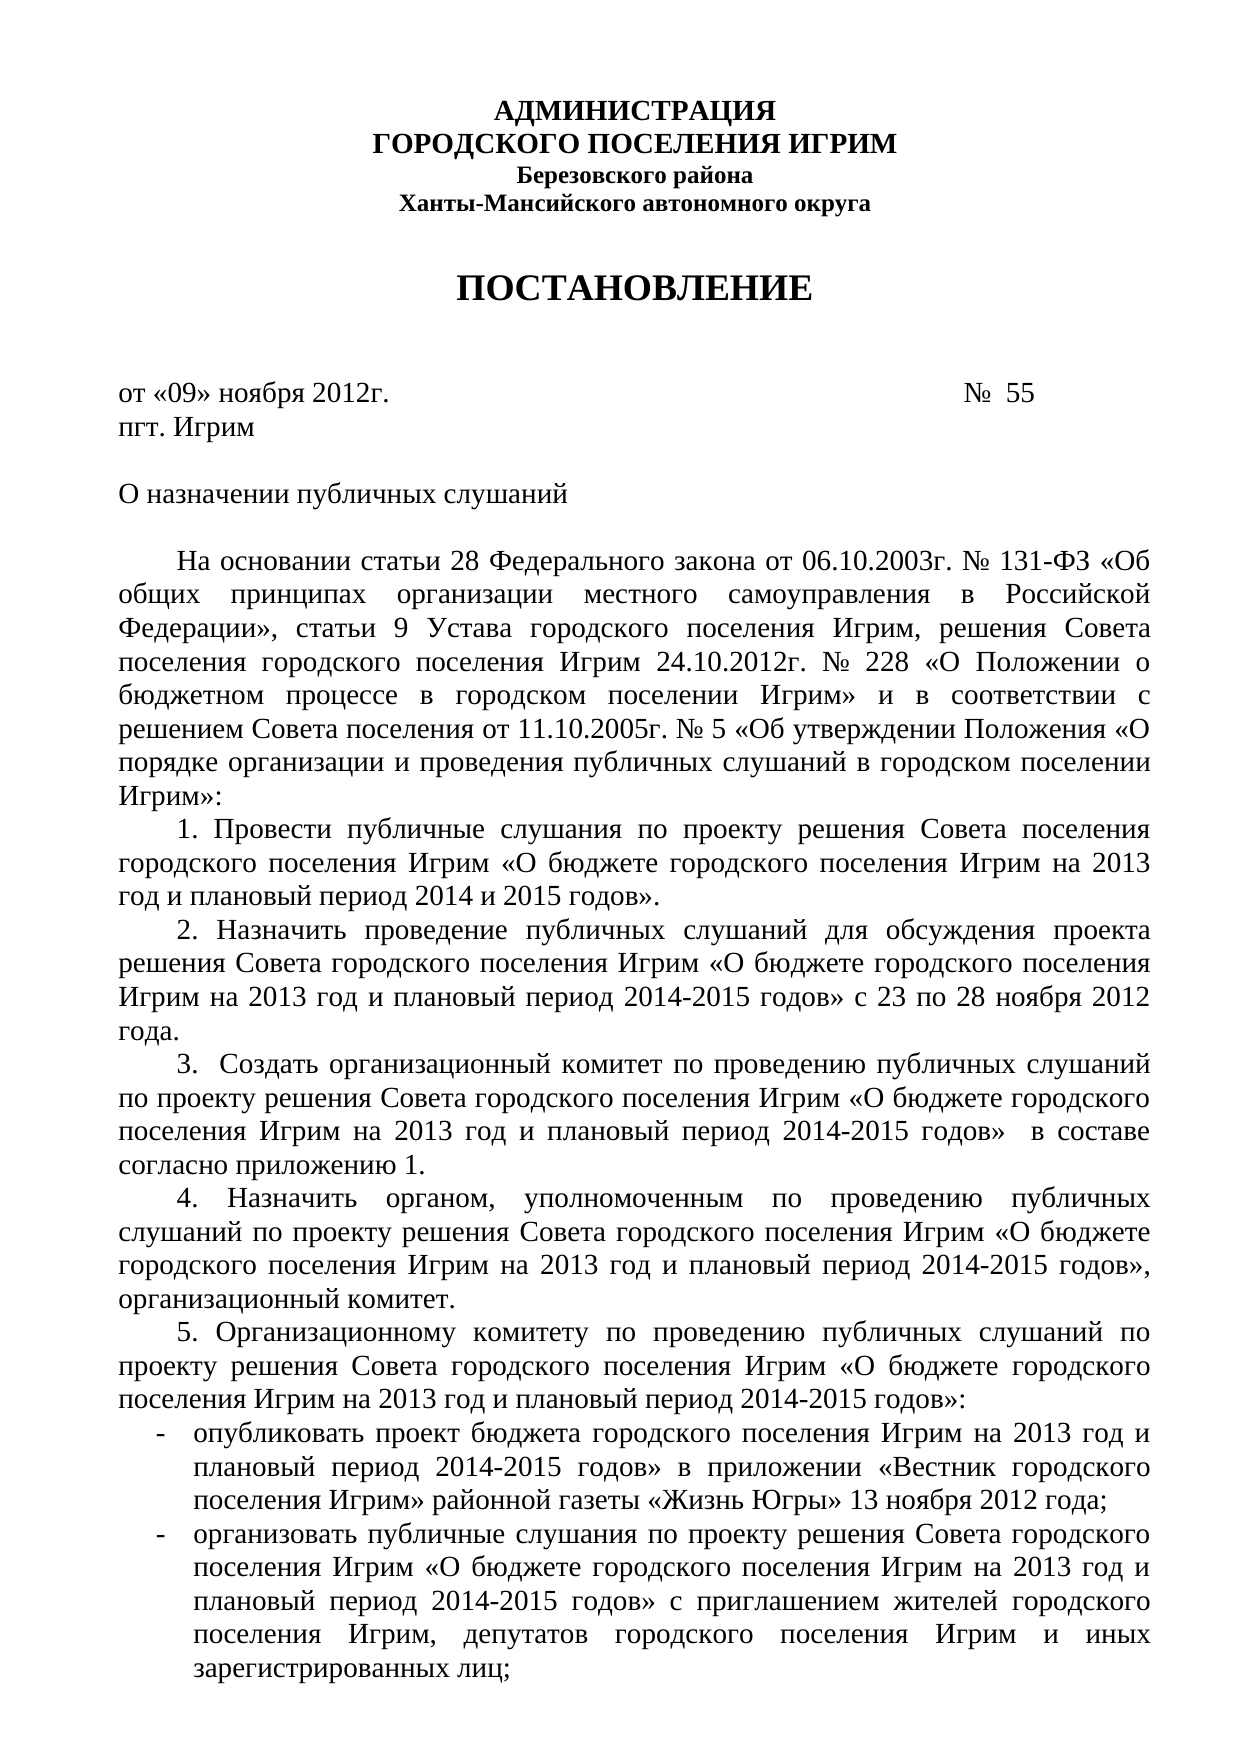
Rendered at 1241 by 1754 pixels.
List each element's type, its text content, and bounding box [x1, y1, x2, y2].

list опубликовать проект бюджета городского поселения Игрим на 2013 год и плановый период 2014-2015 годов» в приложении «Вестник городского поселения Игрим» районной газеты «Жизнь Югры» 13 ноября 2012 года; [156, 1415, 1152, 1516]
text О назначении публичных слушаний [118, 476, 1152, 509]
text от «09» ноября 2012г. № 55 [118, 375, 1152, 409]
text пгт. Игрим [118, 409, 1152, 442]
subtitle АДМИНИСТРАЦИЯ [118, 93, 1152, 126]
text 1. Провести публичные слушания по проекту решения Совета поселения городского поселения Игрим «О бюджете городского поселения Игрим на 2013 год и плановый период 2014 и 2015 годов». [118, 811, 1152, 912]
text 4. Назначить органом, уполномоченным по проведению публичных слушаний по проекту решения Совета городского поселения Игрим «О бюджете городского поселения Игрим на 2013 год и плановый период 2014-2015 годов», организационный комитет. [118, 1180, 1152, 1314]
text 2. Назначить проведение публичных слушаний для обсуждения проекта решения Совета городского поселения Игрим «О бюджете городского поселения Игрим на 2013 год и плановый период 2014-2015 годов» с 23 по 28 ноября 2012 года. [118, 912, 1152, 1046]
text ГОРОДСКОГО ПОСЕЛЕНИЯ ИГРИМ [118, 126, 1152, 160]
text Березовского района [118, 160, 1152, 188]
list организовать публичные слушания по проекту решения Совета городского поселения Игрим «О бюджете городского поселения Игрим на 2013 год и плановый период 2014-2015 годов» с приглашением жителей городского поселения Игрим, депутатов городского поселения Игрим и иных зарегистрированных лиц; [156, 1516, 1152, 1683]
subtitle Ханты-Мансийского автономного округа [118, 188, 1152, 217]
text 5. Организационному комитету по проведению публичных слушаний по проекту решения Совета городского поселения Игрим «О бюджете городского поселения Игрим на 2013 год и плановый период 2014-2015 годов»: [118, 1314, 1152, 1415]
text 3. Создать организационный комитет по проведению публичных слушаний по проекту решения Совета городского поселения Игрим «О бюджете городского поселения Игрим на 2013 год и плановый период 2014-2015 годов» в составе согласно приложению 1. [118, 1046, 1152, 1180]
subtitle ПОСТАНОВЛЕНИЕ [118, 265, 1152, 308]
text На основании статьи 28 Федерального закона от 06.10.2003г. № 131-ФЗ «Об общих принципах организации местного самоуправления в Российской Федерации», статьи 9 Устава городского поселения Игрим, решения Совета поселения городского поселения Игрим 24.10.2012г. № 228 «О Положении о бюджетном процессе в городском поселении Игрим» и в соответствии с решением Совета поселения от 11.10.2005г. № 5 «Об утверждении Положения «О порядке организации и проведения публичных слушаний в городском поселении Игрим»: [118, 543, 1152, 811]
